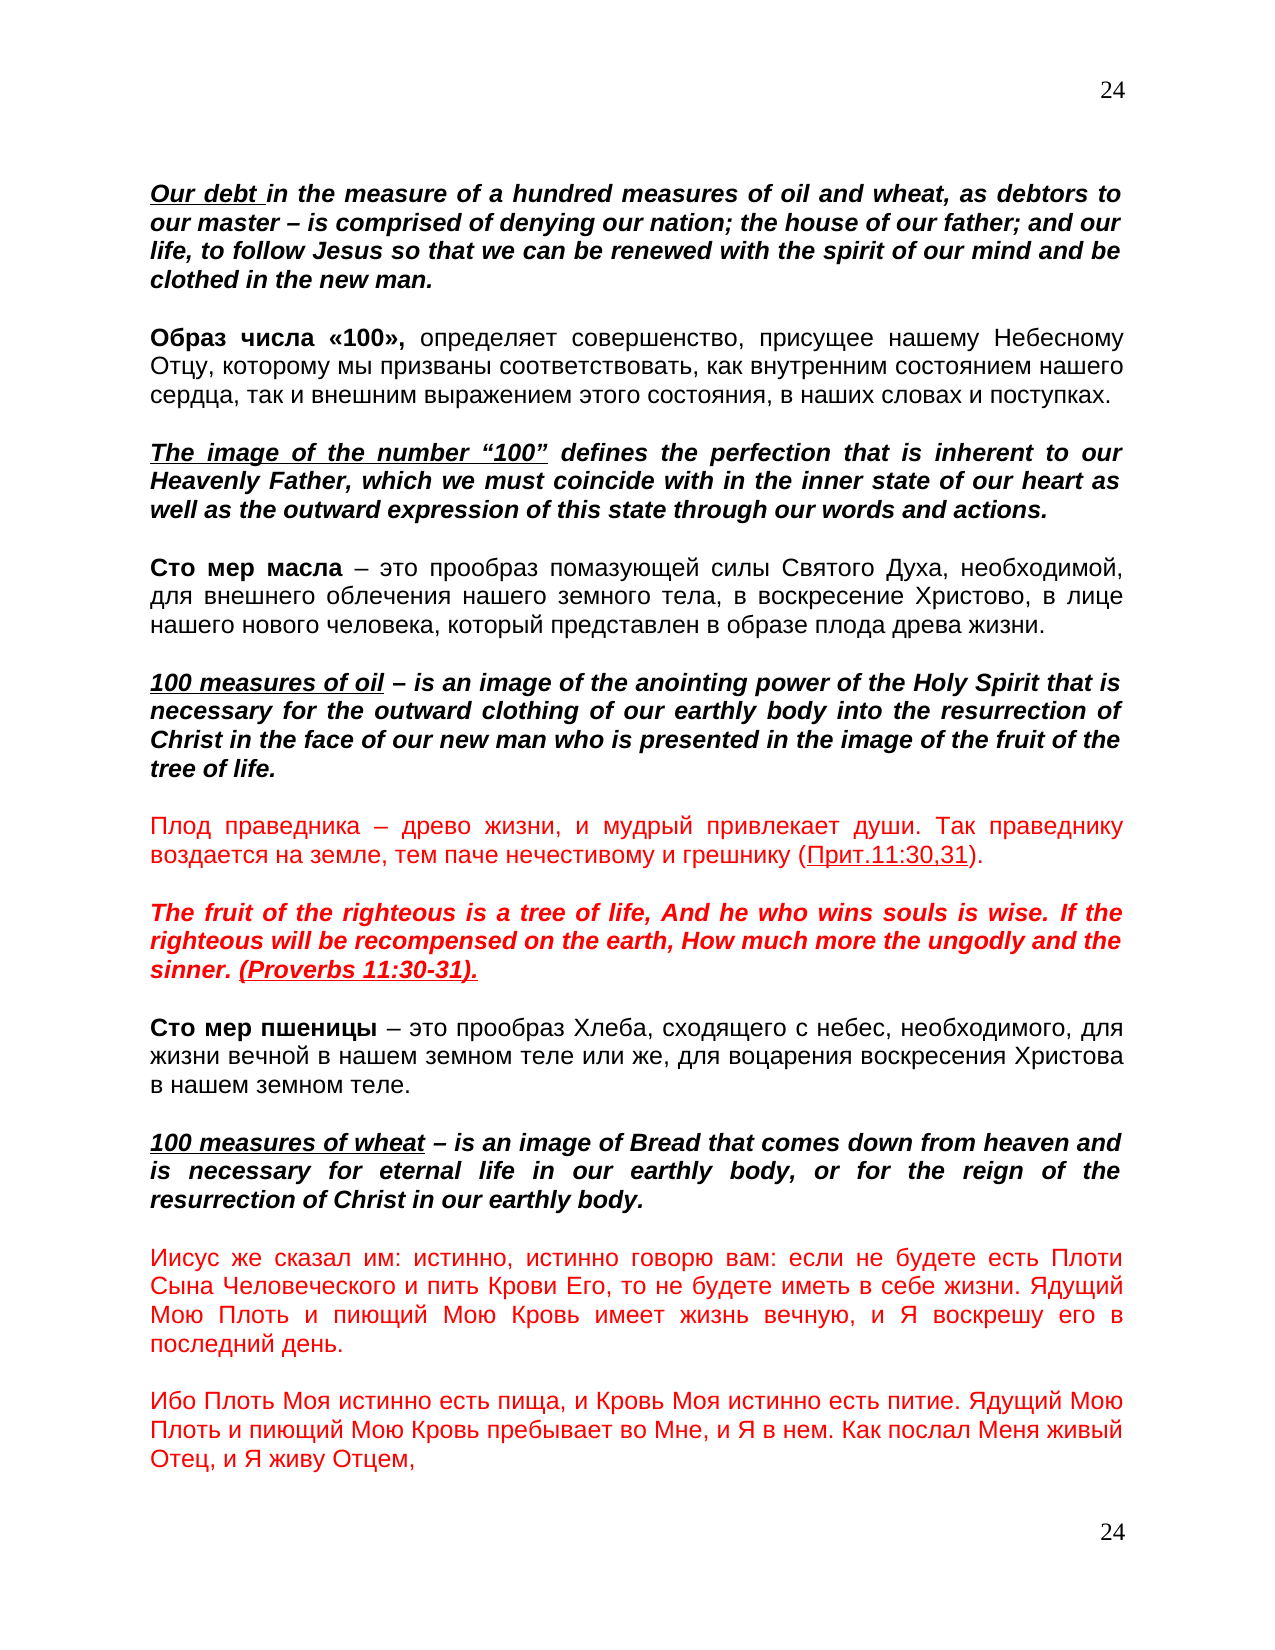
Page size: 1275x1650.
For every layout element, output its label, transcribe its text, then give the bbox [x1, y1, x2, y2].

text 100 measures of wheat – is an image of Bread that comes down from heaven and is necessary for eternal life in our earthly body, or for the reign of the resurrection of Christ in our earthly body. [150, 1127, 1125, 1214]
text Образ числа «100», определяет совершенство, присущее нашему Небесному Отцу, которому мы призваны соответствовать, как внутренним состоянием нашего сердца, так и внешним выражением этого состояния, в наших словах и поступках. [150, 322, 1125, 409]
text Иисус же сказал им: истинно, истинно говорю вам: если не будете есть Плоти Сына Человеческого и пить Крови Его, то не будете иметь в себе жизни. Ядущий Мою Плоть и пиющий Мою Кровь имеет жизнь вечную, и Я воскрешу его в последний день. [150, 1242, 1125, 1357]
text The fruit of the righteous is a tree of life, And he who wins souls is wise. If the righteous will be recompensed on the earth, How much more the ungodly and the sinner. (Proverbs 11:30-31). [150, 897, 1125, 984]
text Our debt in the measure of a hundred measures of oil and wheat, as debtors to our master – is comprised of denying our nation; the house of our father; and our life, to follow Jesus so that we can be renewed with the spirit of our mind and be clothed in the new man. [150, 179, 1125, 294]
text 100 measures of oil – is an image of the anointing power of the Holy Spirit that is necessary for the outward clothing of our earthly body into the resurrection of Christ in the face of our new man who is presented in the image of the fruit of the tree of life. [150, 667, 1125, 782]
text The image of the number “100” defines the perfection that is inherent to our Heavenly Father, which we must coincide with in the inner state of our heart as well as the outward expression of this state through our words and actions. [150, 437, 1125, 524]
text Сто мер масла – это прообраз помазующей силы Святого Духа, необходимой, для внешнего облечения нашего земного тела, в воскресение Христово, в лице нашего нового человека, который представлен в образе плода древа жизни. [150, 552, 1125, 639]
text Плод праведника – древо жизни, и мудрый привлекает души. Так праведнику воздается на земле, тем паче нечестивому и грешнику (Прит.11:30,31). [150, 811, 1125, 869]
text Сто мер пшеницы – это прообраз Хлеба, сходящего с небес, необходимого, для жизни вечной в нашем земном теле или же, для воцарения воскресения Христова в нашем земном теле. [150, 1012, 1125, 1099]
text Ибо Плоть Моя истинно есть пища, и Кровь Моя истинно есть питие. Ядущий Мою Плоть и пиющий Мою Кровь пребывает во Мне, и Я в нем. Как послал Меня живый Отец, и Я живу Отцем, [150, 1386, 1125, 1472]
